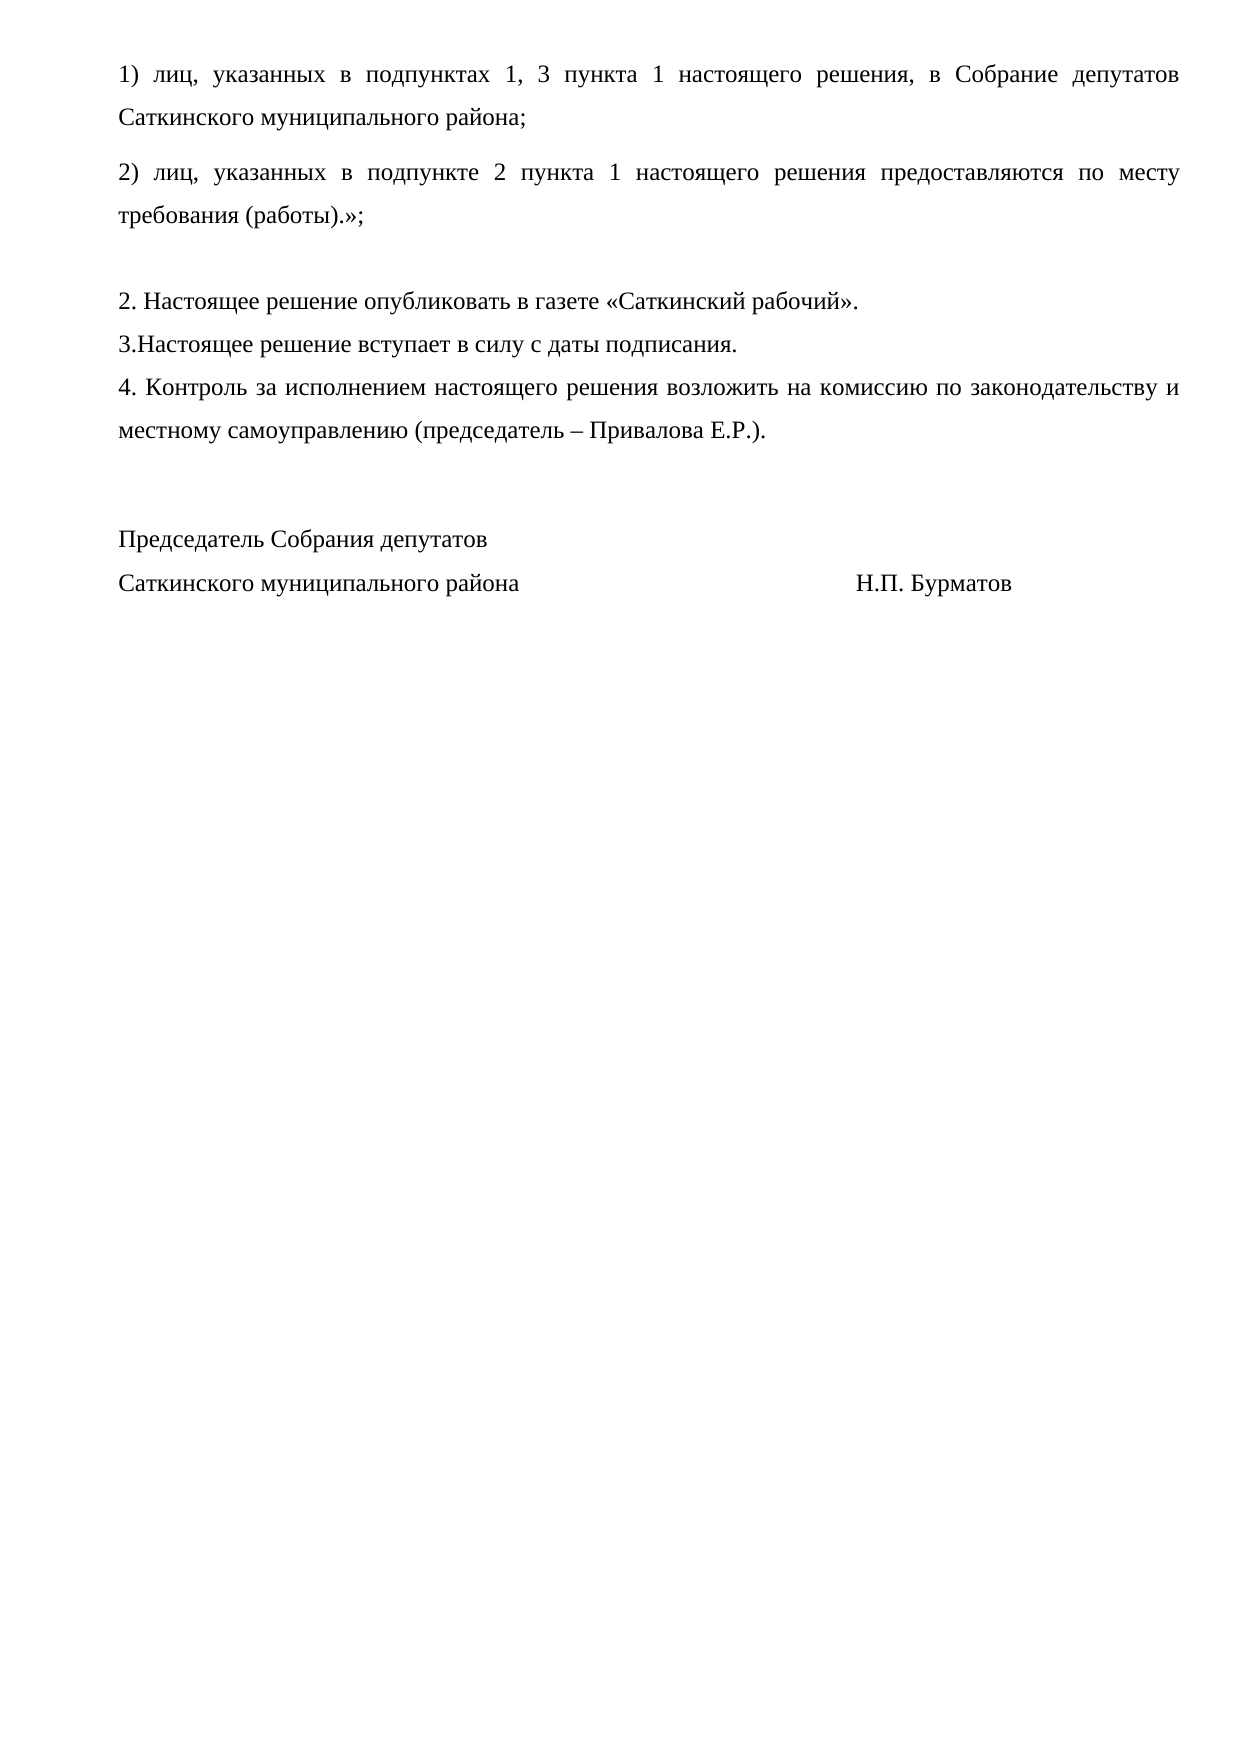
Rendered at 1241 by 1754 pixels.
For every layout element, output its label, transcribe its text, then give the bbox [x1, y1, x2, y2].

text 3.Настоящее решение вступает в силу с даты подписания. [118, 329, 1181, 358]
text Председатель Собрания депутатов [118, 524, 1181, 553]
text 2. Настоящее решение опубликовать в газете «Саткинский рабочий». [118, 286, 1181, 315]
text 2) лиц, указанных в подпункте 2 пункта 1 настоящего решения предоставляются по месту требования (работы).»; [118, 157, 1181, 228]
text 1) лиц, указанных в подпунктах 1, 3 пункта 1 настоящего решения, в Собрание депутатов Саткинского муниципального района; [118, 59, 1181, 131]
text 4. Контроль за исполнением настоящего решения возложить на комиссию по законодательству и местному самоуправлению (председатель – Привалова Е.Р.). [118, 372, 1181, 444]
text Саткинского муниципального района Н.П. Бурматов [118, 568, 1181, 596]
